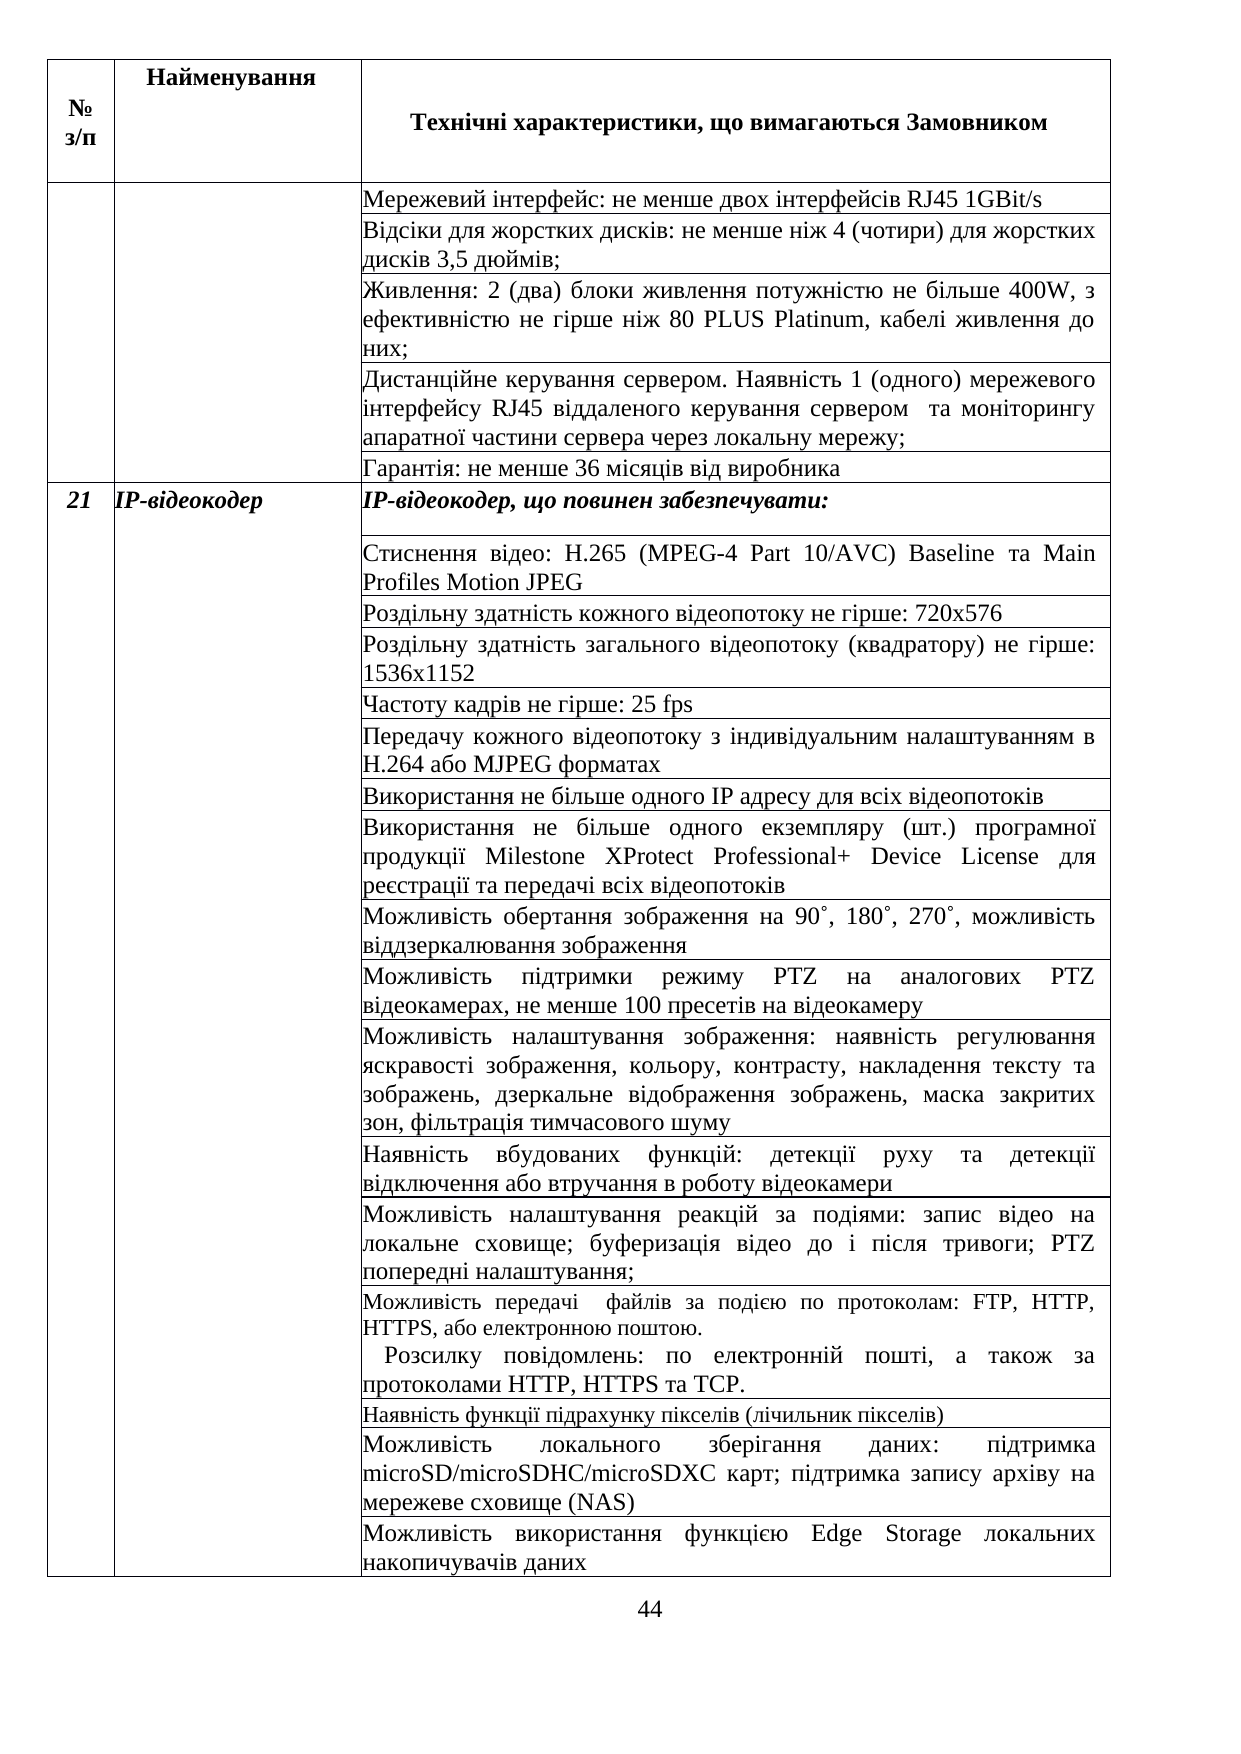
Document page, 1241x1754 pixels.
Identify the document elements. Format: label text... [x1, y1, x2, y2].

table_cell 21 [48, 483, 114, 1576]
table_cell Можливість обертання зображення на 90˚, 180˚, 270˚, можливість віддзеркалювання зображення [362, 900, 1110, 958]
table_cell Гарантія: не менше 36 місяців від виробника [362, 452, 1110, 482]
table_cell Відсіки для жорстких дисків: не менше ніж 4 (чотири) для жорстких дисків 3,5 дюймів; [362, 214, 1110, 273]
table_cell Можливість локального зберігання даних: підтримка microSD/microSDHC/microSDXC карт; підтримка запису архіву на мережеве сховище (NAS) [362, 1428, 1110, 1516]
table_cell Можливість передачі файлів за подією по протоколам: FTP, HTTP, HTTPS, або електронною поштою. Розсилку повідомлень: по електронній пошті, а також за протоколами HTTP, HTTPS та TCP. [362, 1286, 1110, 1398]
table_cell Можливість використання функцією Edge Storage локальних накопичувачів даних [362, 1517, 1110, 1576]
table_header Найменування [115, 60, 361, 182]
table_cell Частоту кадрів не гірше: 25 fps [362, 688, 1110, 718]
table_cell Роздільну здатність загального відеопотоку (квадратору) не гірше: 1536x1152 [362, 628, 1110, 687]
table_cell Можливість налаштування зображення: наявність регулювання яскравості зображення, кольору, контрасту, накладення тексту та зображень, дзеркальне відображення зображень, маска закритих зон, фільтрація тимчасового шуму [362, 1020, 1110, 1136]
table_cell Передачу кожного відеопотоку з індивідуальним налаштуванням в H.264 або MJPEG форматах [362, 719, 1110, 778]
table_cell Живлення: 2 (два) блоки живлення потужністю не більше 400W, з ефективністю не гірше ніж 80 PLUS Platinum, кабелі живлення до них; [362, 274, 1110, 362]
table_cell Наявність вбудованих функцій: детекції руху та детекції відключення або втручання в роботу відеокамери [362, 1137, 1110, 1196]
table_header Технічні характеристики, що вимагаються Замовником [362, 60, 1110, 182]
table_cell Дистанційне керування сервером. Наявність 1 (одного) мережевого інтерфейсу RJ45 віддаленого керування сервером та моніторингу апаратної частини сервера через локальну мережу; [362, 363, 1110, 451]
table_cell Мережевий інтерфейс: не менше двох інтерфейсів RJ45 1GBit/s [362, 183, 1110, 213]
table_cell Наявність функції підрахунку пікселів (лічильник пікселів) [362, 1399, 1110, 1427]
table_cell Можливість налаштування реакцій за подіями: запис відео на локальне сховище; буферизація відео до і після тривоги; PTZ попередні налаштування; [362, 1198, 1110, 1285]
table_cell Роздільну здатність кожного відеопотоку не гірше: 720x576 [362, 596, 1110, 627]
table_header № з/п [48, 60, 114, 182]
table_cell Використання не більше одного IP адресу для всіх відеопотоків [362, 779, 1110, 809]
table_cell Можливість підтримки режиму PTZ на аналогових PTZ відеокамерах, не менше 100 пресетів на відеокамеру [362, 960, 1110, 1019]
table_cell IP-відеокодер [115, 483, 361, 1576]
table_cell Використання не більше одного екземпляру (шт.) програмної продукції Milestone XProtect Professional+ Device License для реєстрації та передачі всіх відеопотоків [362, 811, 1110, 898]
table_cell Стиснення відео: H.265 (MPEG-4 Part 10/AVC) Baseline та Main Profiles Motion JPEG [362, 536, 1110, 595]
table_cell IP-відеокодер, що повинен забезпечувати: [362, 483, 1110, 535]
